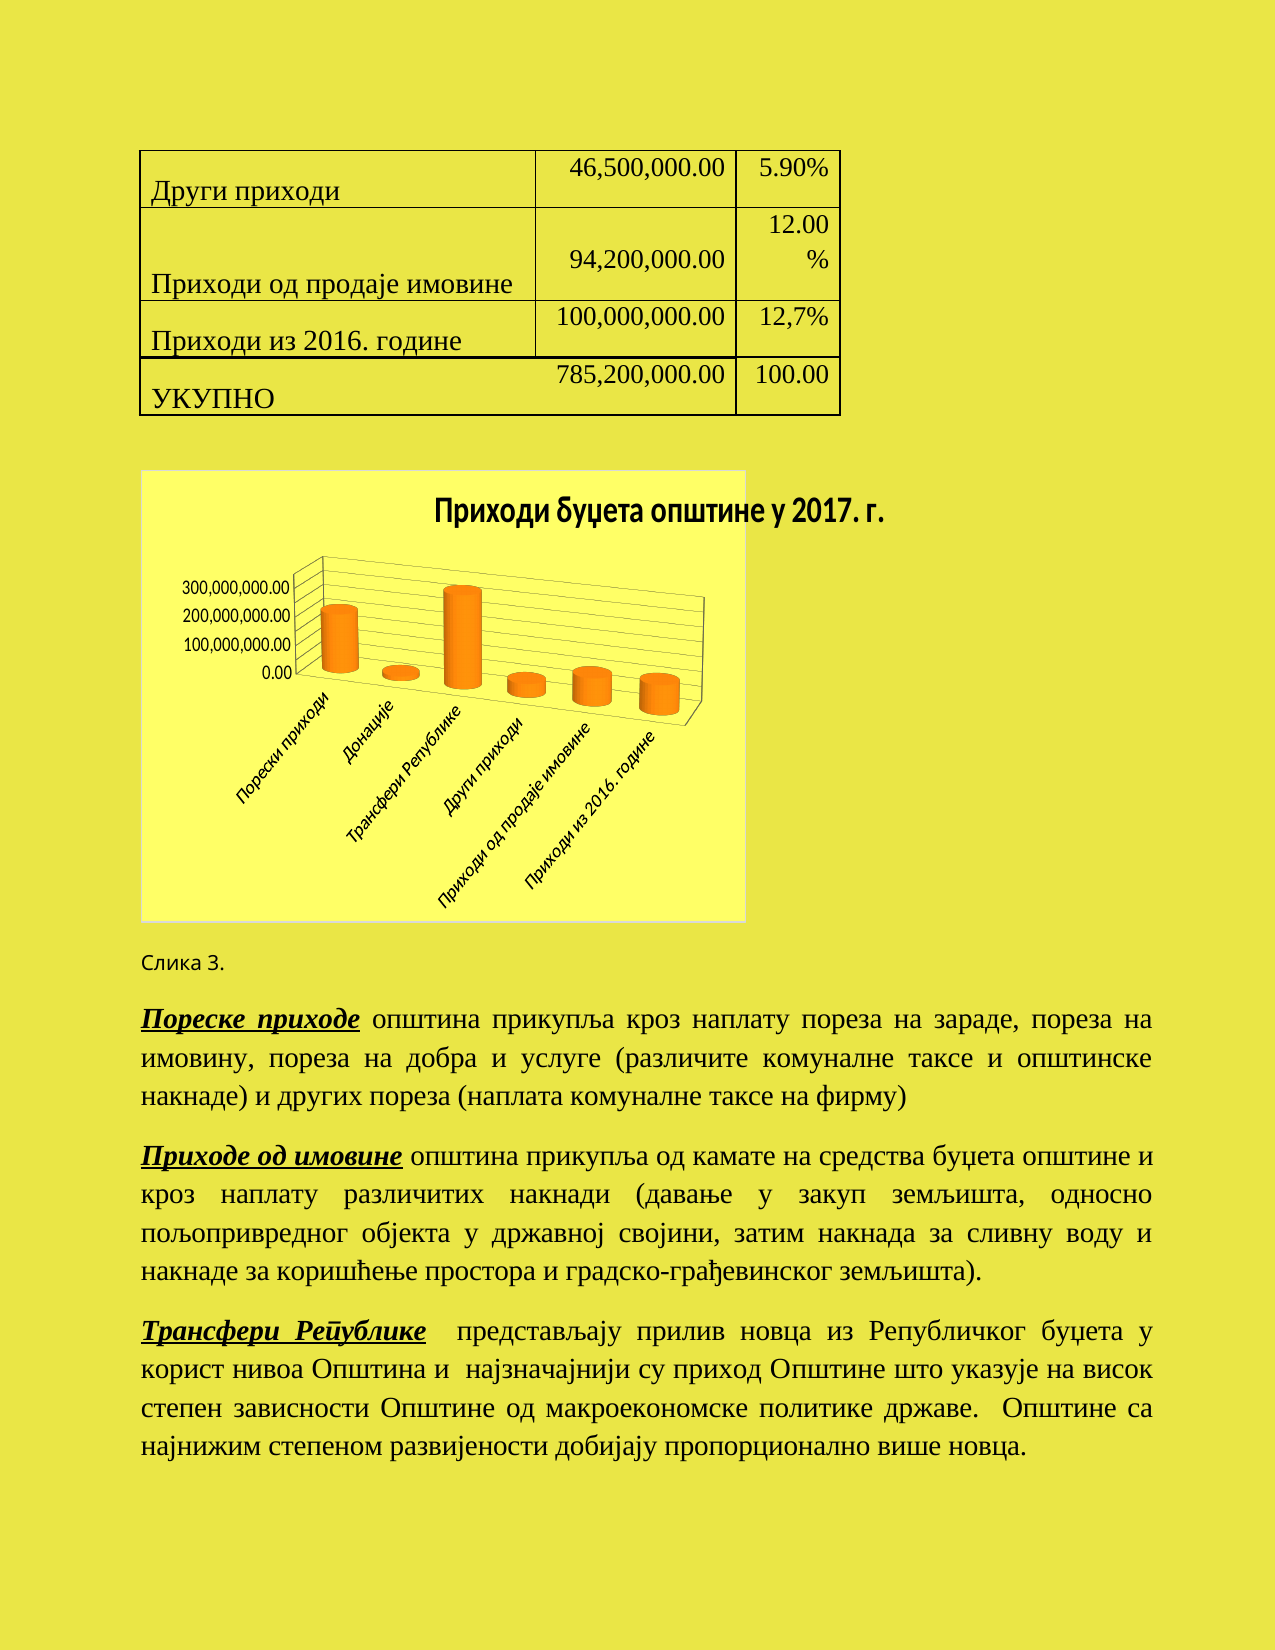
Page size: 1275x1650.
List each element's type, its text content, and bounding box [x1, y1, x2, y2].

table_cell 100,000,000.00 [536, 301, 735, 356]
text Слика 3. [141, 948, 1153, 976]
table_cell Приходи од продаје имовине [141, 208, 535, 299]
table_cell 5.90% [737, 151, 839, 207]
table_cell 785,200,000.00 [536, 359, 735, 414]
table_cell 100.00 [737, 358, 839, 414]
table_cell 12,7% [737, 301, 839, 356]
table_cell 12.00% [737, 208, 839, 299]
table_cell УКУПНО [141, 359, 536, 414]
table_cell Други приходи [141, 151, 535, 207]
table_cell 94,200,000.00 [536, 208, 735, 299]
table_cell 46,500,000.00 [536, 151, 735, 207]
text Пореске приходе општина прикупља кроз наплату пореза на зараде, пореза на имовину, пореза на добра и услуге (различите комуналне таксе и општинске накнаде) и других пореза (наплата комуналне таксе на фирму) [141, 1001, 1153, 1112]
text Приходе од имовине општина прикупља од камате на средства буџета општине и кроз наплату различитих накнади (давање у закуп земљишта, односно пољопривредног објекта у државној својини, затим накнада за сливну воду и накнаде за коришћење простора и градско-грађевинског земљишта). [141, 1138, 1153, 1287]
text Трансфери Републике представљају прилив новца из Републичког буџета у корист нивоа Општина и најзначајнији су приход Општине што указује на висок степен зависности Општине од макроекономске политике државе. Општине са најнижим степеном развијености добијају пропорционално више новца. [141, 1313, 1153, 1462]
table_cell Приходи из 2016. године [141, 301, 535, 356]
